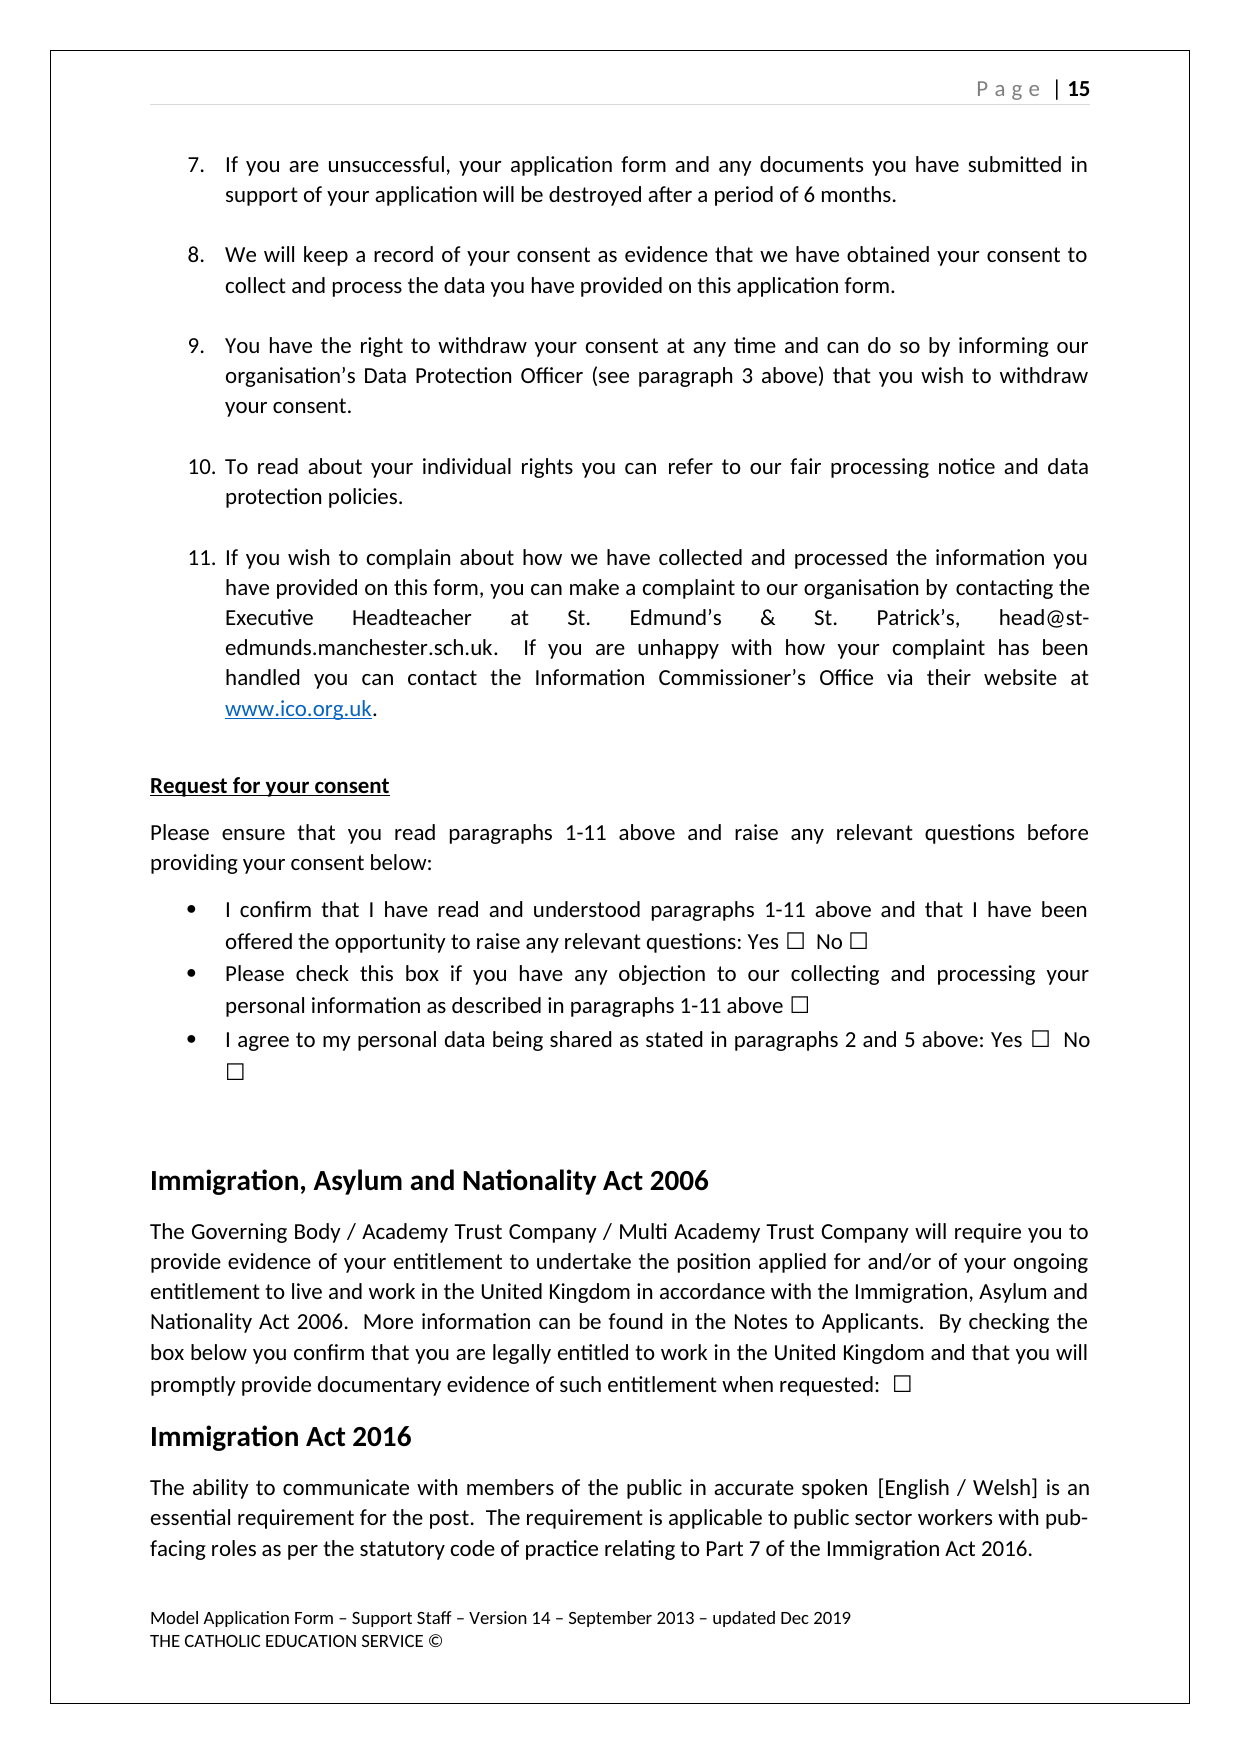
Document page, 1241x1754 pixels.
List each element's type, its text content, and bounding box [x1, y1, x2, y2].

list Please check this box if you have any objection to our collecting and processing your personal information as described in paragraphs 1-11 above [187, 959, 1090, 1020]
text The ability to communicate with members of the public in accurate spoken [English / Welsh] is an essential requirement for the post. The requirement is applicable to public sector workers with pub-facing roles as per the statutory code of practice relating to Part 7 of the Immigration Act 2016. [150, 1473, 1090, 1562]
list If you are unsuccessful, your application form and any documents you have submitted in support of your application will be destroyed after a period of 6 months. [187, 150, 1090, 208]
text Immigration, Asylum and Nationality Act 2006 [150, 1162, 1090, 1197]
list You have the right to withdraw your consent at any time and can do so by informing our organisation’s Data Protection Officer (see paragraph 3 above) that you wish to withdraw your consent. [187, 331, 1090, 420]
list We will keep a record of your consent as evidence that we have obtained your consent to collect and process the data you have provided on this application form. [187, 241, 1090, 299]
list If you wish to complain about how we have collected and processed the information you have provided on this form, you can make a complaint to our organisation by contacting the Executive Headteacher at St. Edmund’s & St. Patrick’s, head@st-edmunds.manchester.sch.uk. If you are unhappy with how your complaint has been handled you can contact the Information Commissioner’s Office via their website at www.ico.org.uk. [187, 543, 1090, 722]
text Please ensure that you read paragraphs 1-11 above and raise any relevant questions before providing your consent below: [150, 818, 1090, 876]
list I agree to my personal data being shared as stated in paragraphs 2 and 5 above: Yes No [187, 1023, 1090, 1087]
text Immigration Act 2016 [150, 1418, 1090, 1454]
text The Governing Body / Academy Trust Company / Multi Academy Trust Company will require you to provide evidence of your entitlement to undertake the position applied for and/or of your ongoing entitlement to live and work in the United Kingdom in accordance with the Immigration, Asylum and Nationality Act 2006. More information can be found in the Notes to Applicants. By checking the box below you confirm that you are legally entitled to work in the United Kingdom and that you will promptly provide documentary evidence of such entitlement when requested: [150, 1217, 1090, 1399]
list I confirm that I have read and understood paragraphs 1-11 above and that I have been offered the opportunity to raise any relevant questions: Yes No [187, 895, 1090, 956]
text Request for your consent [150, 771, 1090, 799]
list To read about your individual rights you can refer to our fair processing notice and data protection policies. [187, 452, 1090, 510]
